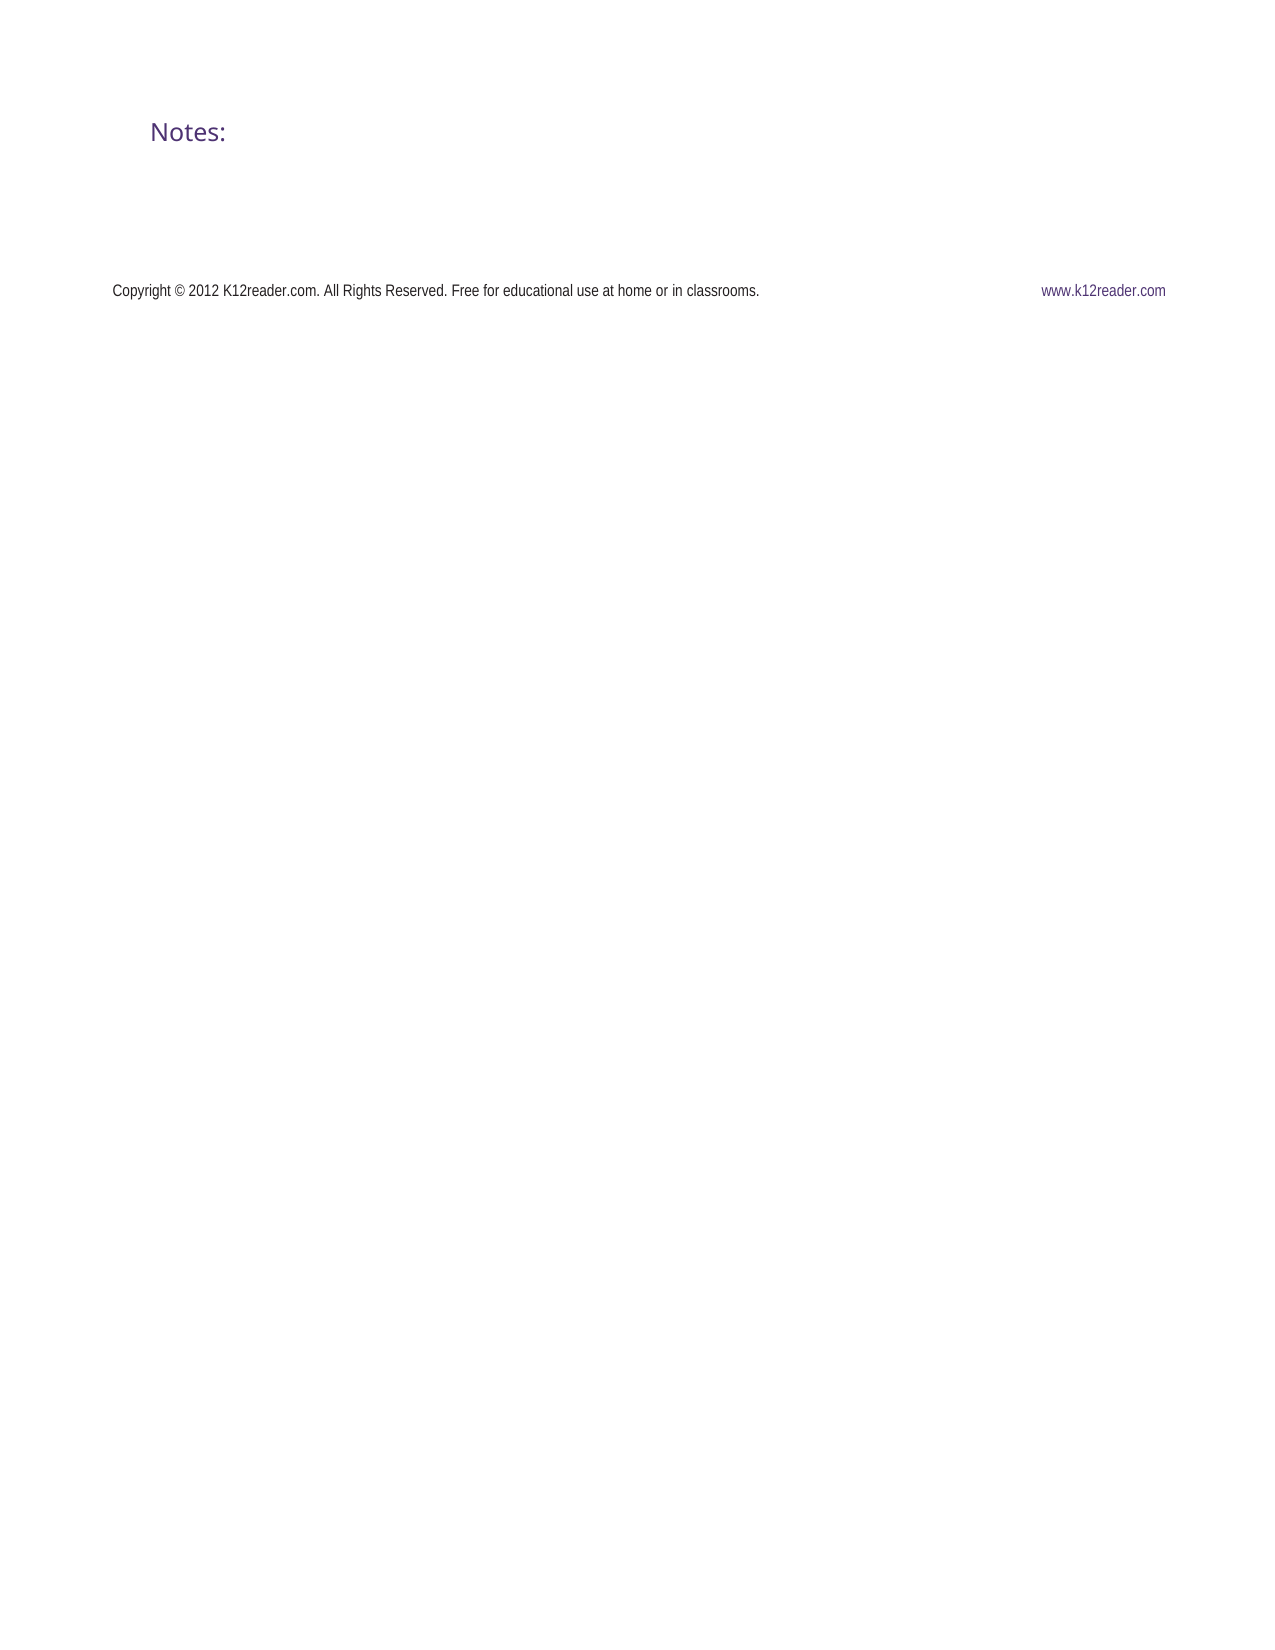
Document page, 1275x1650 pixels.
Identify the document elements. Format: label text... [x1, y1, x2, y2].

text Notes: [150, 114, 1177, 149]
text Copyright © 2012 K12reader.com. All Rights Reserved. Free for educational use at home or in classrooms. www.k12reader.com [112, 281, 1177, 300]
